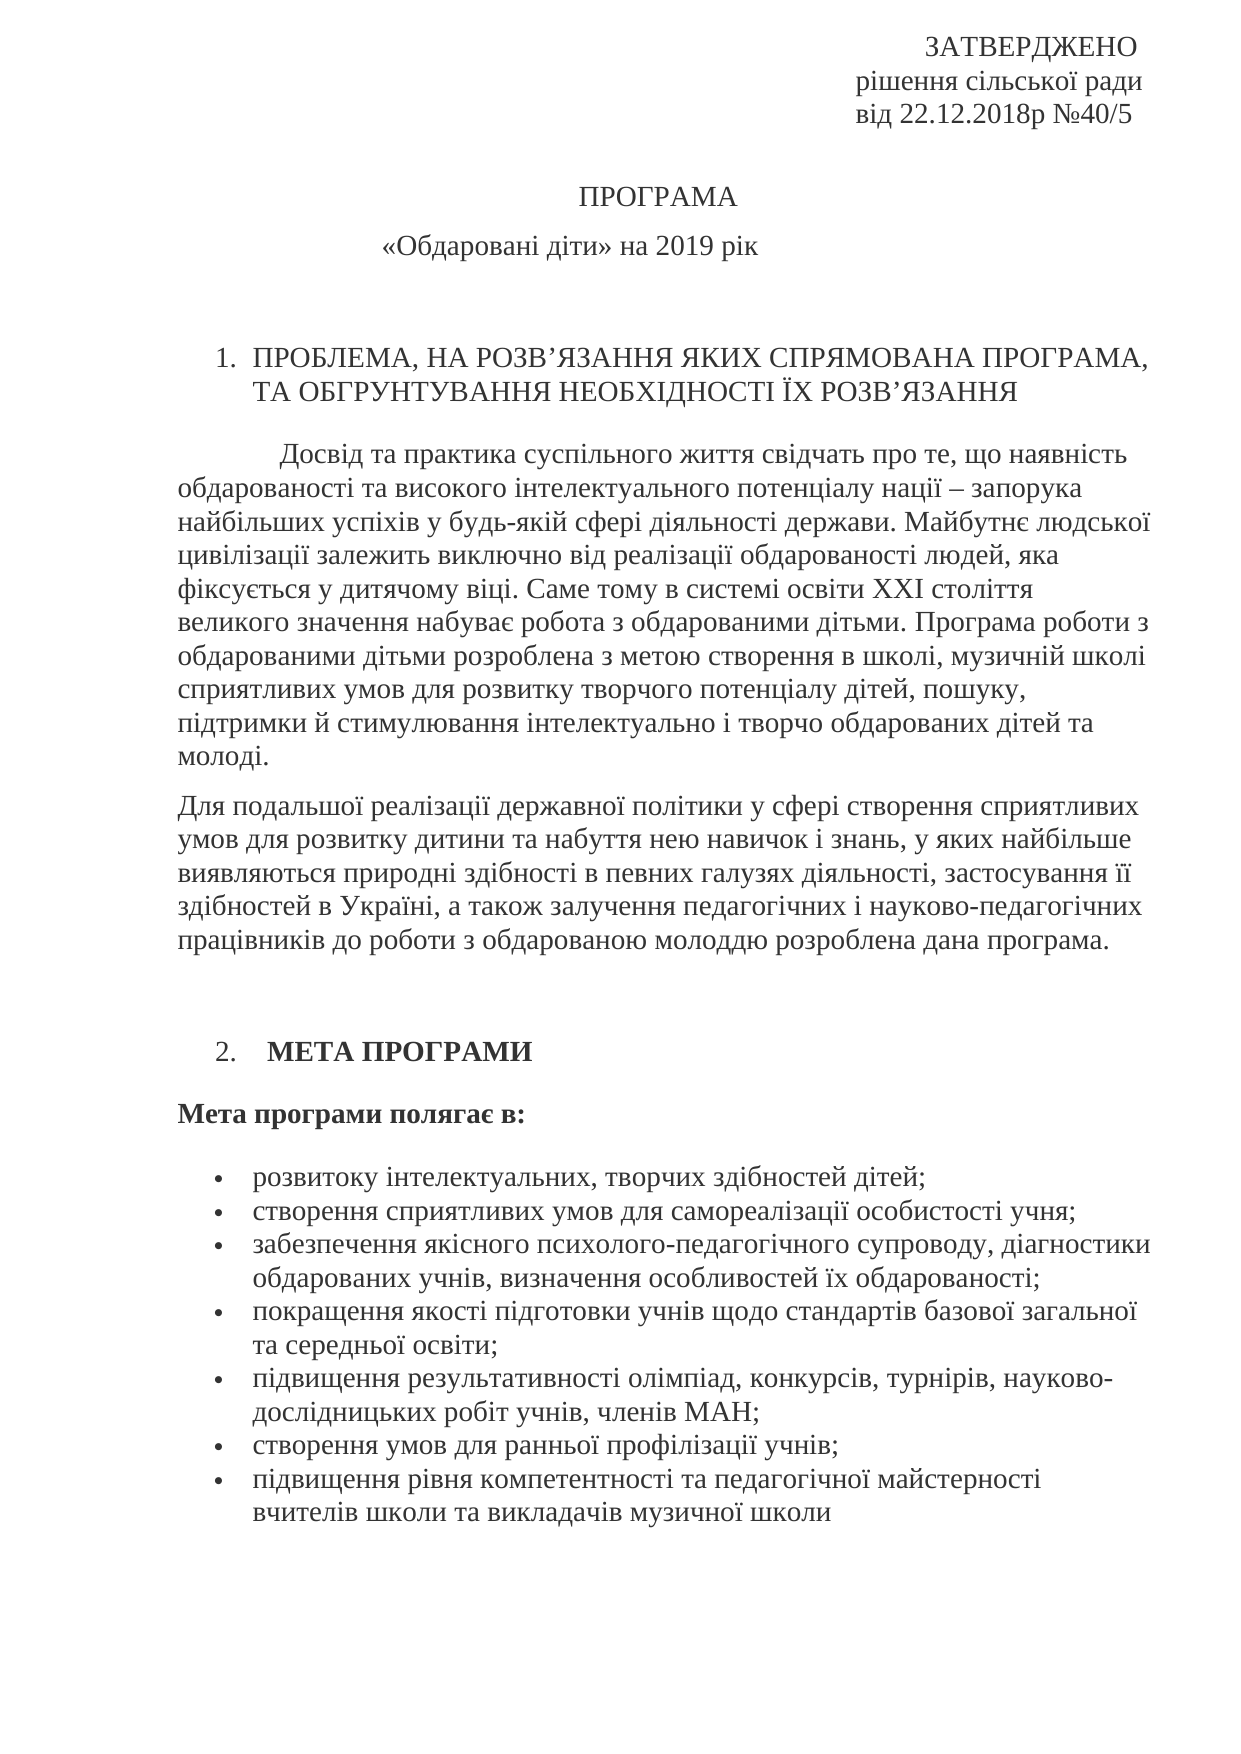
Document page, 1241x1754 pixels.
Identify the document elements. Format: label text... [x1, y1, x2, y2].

text ПРОГРАМА [177, 179, 1152, 213]
text Для подальшої реалізації державної політики у сфері створення сприятливих умов для розвитку дитини та набуття нею навичок і знань, у яких найбільше виявляються природні здібності в певних галузях діяльності, застосування її здібностей в Україні, а також залучення педагогічних і науково-педагогічних працівників до роботи з обдарованою молоддю розроблена дана програма. [177, 788, 1152, 955]
list підвищення результативності олімпіад, конкурсів, турнірів, науково-дослідницьких робіт учнів, членів МАН; [215, 1360, 1152, 1427]
text від 22.12.2018р №40/5 [177, 97, 1152, 130]
text ЗАТВЕРДЖЕНО [177, 29, 1152, 63]
list забезпечення якісного психолого-педагогічного супроводу, діагностики обдарованих учнів, визначення особливостей їх обдарованості; [215, 1226, 1152, 1293]
text Досвід та практика суспільного життя свідчать про те, що наявність обдарованості та високого інтелектуального потенціалу нації – запорука найбільших успіхів у будь-якій сфері діяльності держави. Майбутнє людської цивілізації залежить виключно від реалізації обдарованості людей, яка фіксується у дитячому віці. Саме тому в системі освіти ХХІ століття великого значення набуває робота з обдарованими дітьми. Програма роботи з обдарованими дітьми розроблена з метою створення в школі, музичній школі сприятливих умов для розвитку творчого потенціалу дітей, пошуку, підтримки й стимулювання інтелектуально і творчо обдарованих дітей та молоді. [177, 437, 1152, 772]
list створення сприятливих умов для самореалізації особистості учня; [215, 1193, 1152, 1226]
list МЕТА ПРОГРАМИ [215, 1034, 1152, 1067]
list підвищення рівня компетентності та педагогічної майстерності вчителів школи та викладачів музичної школи [215, 1461, 1152, 1528]
text рішення сільської ради [177, 63, 1152, 97]
list створення умов для ранньої профілізації учнів; [215, 1427, 1152, 1461]
list ПРОБЛЕМА, НА РОЗВ’ЯЗАННЯ ЯКИХ СПРЯМОВАНА ПРОГРАМА, ТА ОБГРУНТУВАННЯ НЕОБХІДНОСТІ ЇХ РОЗВ’ЯЗАННЯ [215, 340, 1152, 407]
list покращення якості підготовки учнів щодо стандартів базової загальної та середньої освіти; [215, 1293, 1152, 1360]
list розвитоку інтелектуальних, творчих здібностей дітей; [215, 1159, 1152, 1193]
text Мета програми полягає в: [177, 1096, 1152, 1130]
text «Обдаровані діти» на 2019 рік [177, 228, 1152, 262]
